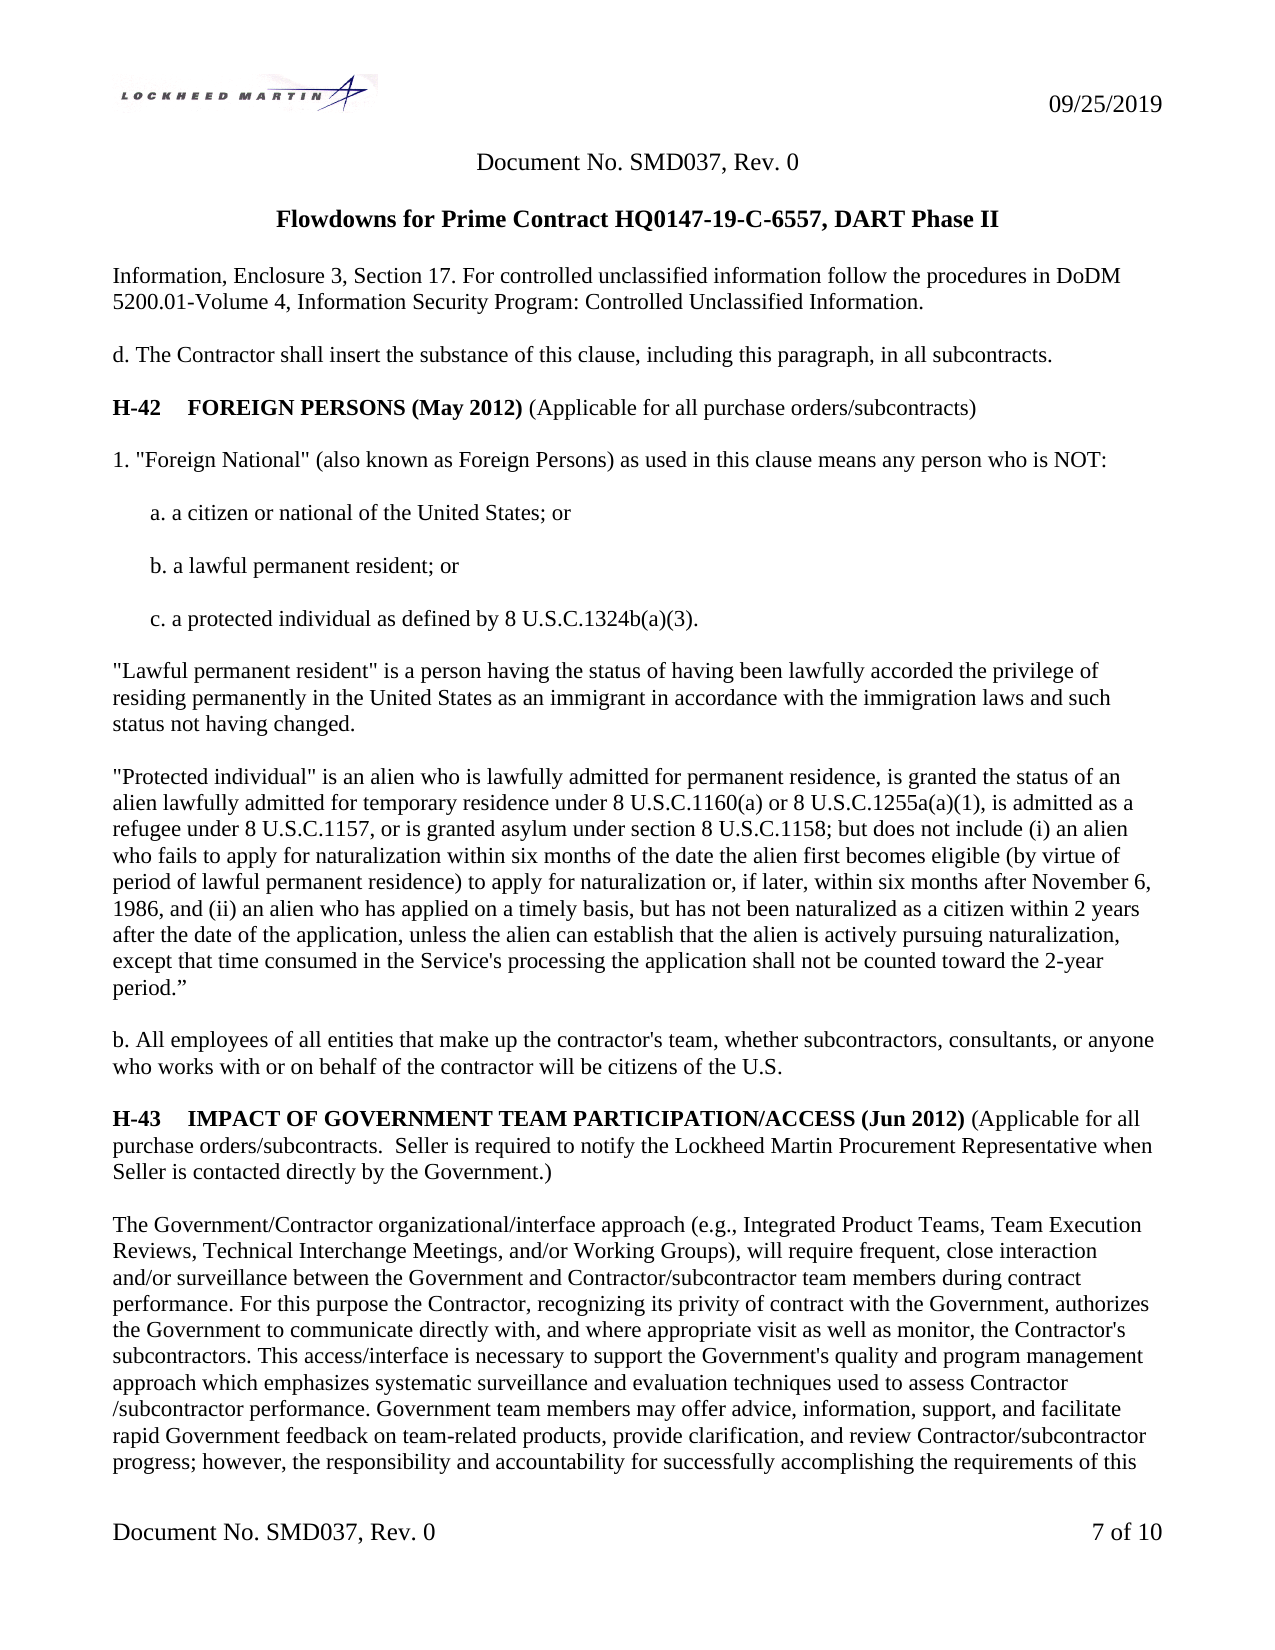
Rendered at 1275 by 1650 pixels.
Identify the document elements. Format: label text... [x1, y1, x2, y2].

text d. The Contractor shall insert the substance of this clause, including this paragraph, in all subcontracts. [112, 341, 1162, 367]
text H-43 IMPACT OF GOVERNMENT TEAM PARTICIPATION/ACCESS (Jun 2012) (Applicable for all purchase orders/subcontracts. Seller is required to notify the Lockheed Martin Procurement Representative when Seller is contacted directly by the Government.) [112, 1105, 1162, 1184]
picture [112, 74, 378, 113]
text "Protected individual" is an alien who is lawfully admitted for permanent residence, is granted the status of an alien lawfully admitted for temporary residence under 8 U.S.C.1160(a) or 8 U.S.C.1255a(a)(1), is admitted as a refugee under 8 U.S.C.1157, or is granted asylum under section 8 U.S.C.1158; but does not include (i) an alien who fails to apply for naturalization within six months of the date the alien first becomes eligible (by virtue of period of lawful permanent residence) to apply for naturalization or, if later, within six months after November 6, 1986, and (ii) an alien who has applied on a timely basis, but has not been naturalized as a citizen within 2 years after the date of the application, unless the alien can establish that the alien is actively pursuing naturalization, except that time consumed in the Service's processing the application shall not be counted toward the 2-year period.” [112, 763, 1162, 1000]
text 1. "Foreign National" (also known as Foreign Persons) as used in this clause means any person who is NOT: [112, 447, 1162, 473]
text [112, 1211, 1162, 1474]
text a. a citizen or national of the United States; or [112, 499, 1162, 526]
text "Lawful permanent resident" is a person having the status of having been lawfully accorded the privilege of residing permanently in the United States as an immigrant in accordance with the immigration laws and such status not having changed. [112, 657, 1162, 736]
text b. a lawful permanent resident; or [112, 552, 1162, 578]
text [112, 262, 1162, 315]
text H-42 FOREIGN PERSONS (May 2012) (Applicable for all purchase orders/subcontracts) [112, 394, 1162, 420]
text b. All employees of all entities that make up the contractor's team, whether subcontractors, consultants, or anyone who works with or on behalf of the contractor will be citizens of the U.S. [112, 1026, 1162, 1079]
text c. a protected individual as defined by 8 U.S.C.1324b(a)(3). [112, 605, 1162, 631]
